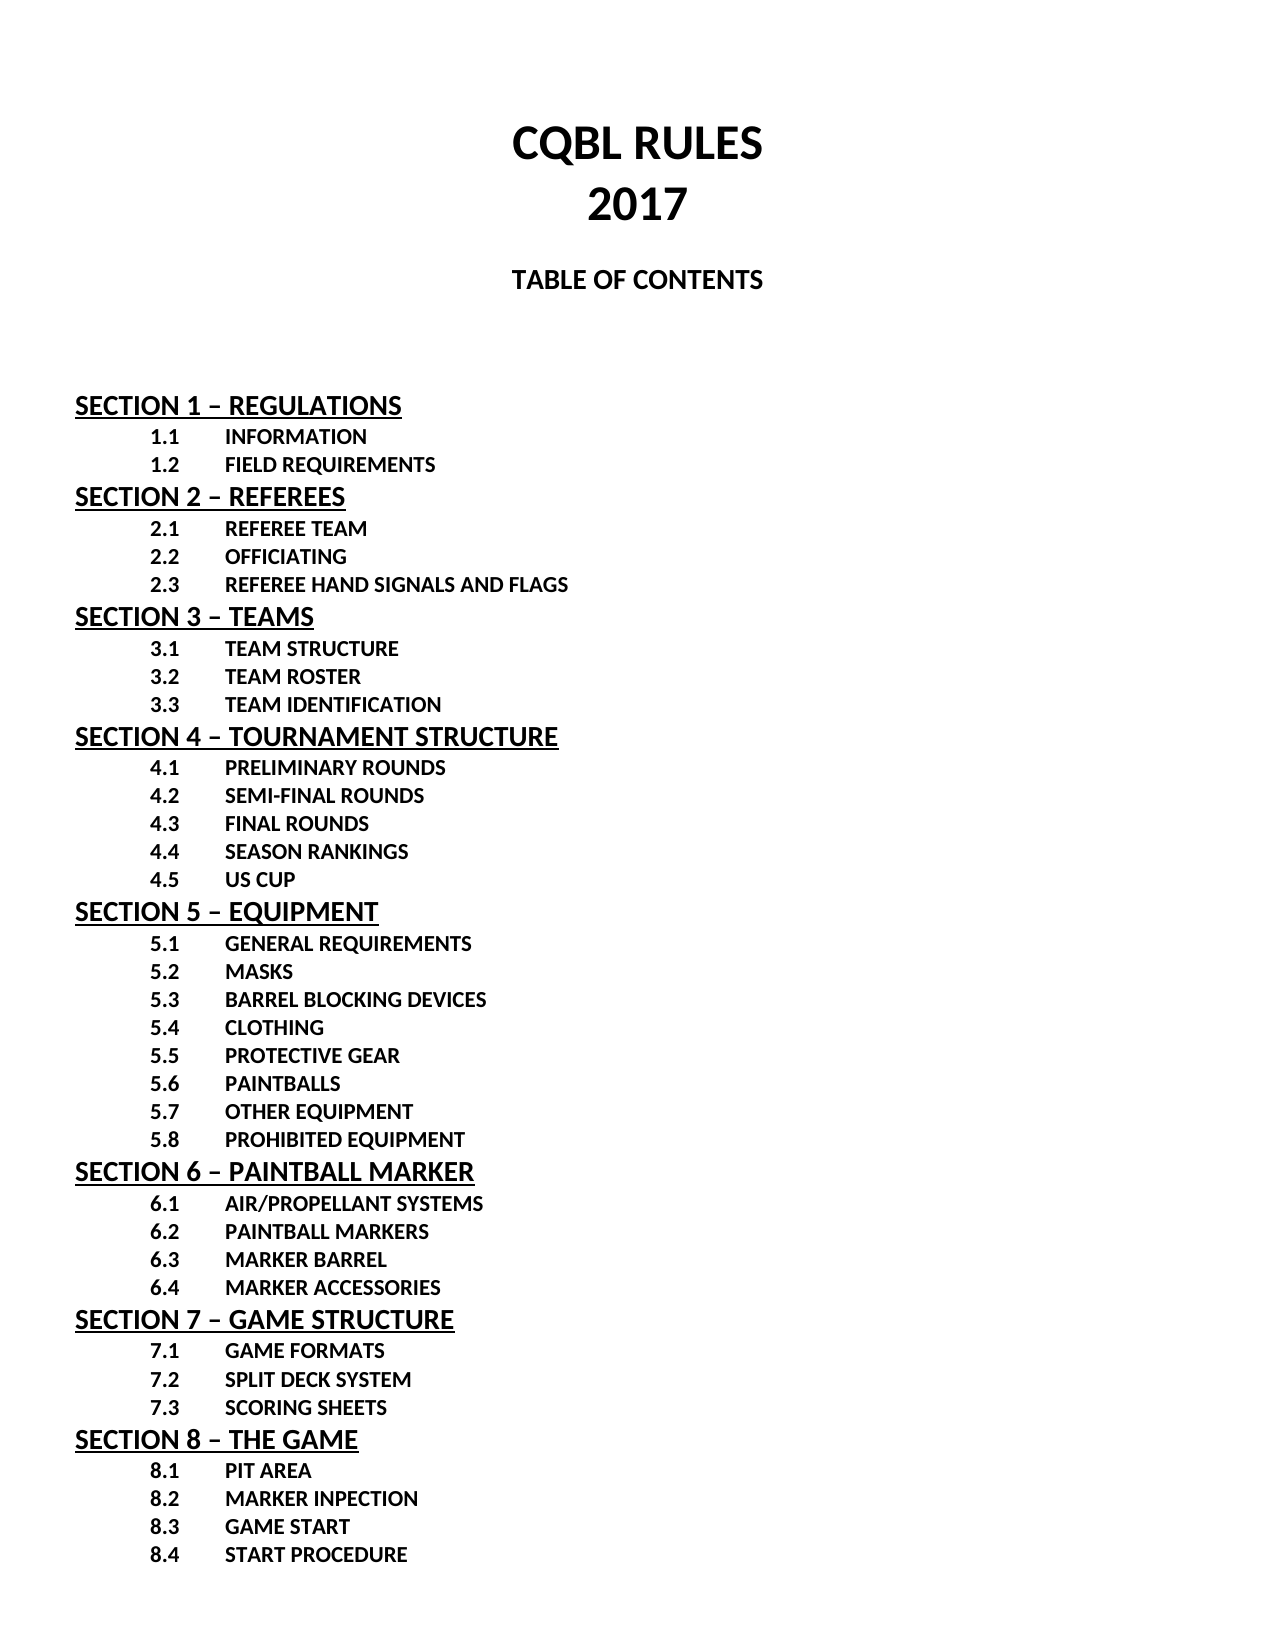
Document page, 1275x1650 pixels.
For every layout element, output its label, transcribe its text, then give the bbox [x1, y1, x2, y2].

text SECTION 8 – THE GAME [75, 1421, 1200, 1456]
text 8.4 START PROCEDURE [75, 1540, 1200, 1568]
text SECTION 5 – EQUIPMENT [75, 893, 1200, 929]
text 5.2 MASKS [75, 957, 1200, 985]
text 6.4 MARKER ACCESSORIES [75, 1273, 1200, 1301]
text SECTION 7 – GAME STRUCTURE [75, 1301, 1200, 1337]
text 6.1 AIR/PROPELLANT SYSTEMS [75, 1189, 1200, 1217]
text 5.7 OTHER EQUIPMENT [75, 1097, 1200, 1125]
text 3.1 TEAM STRUCTURE [75, 634, 1200, 662]
text CQBL RULES [75, 111, 1200, 172]
text 5.1 GENERAL REQUIREMENTS [75, 929, 1200, 957]
text SECTION 4 – TOURNAMENT STRUCTURE [75, 718, 1200, 753]
text 5.3 BARREL BLOCKING DEVICES [75, 985, 1200, 1013]
text 8.2 MARKER INPECTION [75, 1484, 1200, 1512]
text 2.1 REFEREE TEAM [75, 514, 1200, 542]
text 5.5 PROTECTIVE GEAR [75, 1041, 1200, 1069]
text 4.4 SEASON RANKINGS [75, 837, 1200, 866]
text 4.2 SEMI-FINAL ROUNDS [75, 781, 1200, 809]
text 5.8 PROHIBITED EQUIPMENT [75, 1125, 1200, 1153]
text 4.5 US CUP [75, 866, 1200, 893]
text 2.3 REFEREE HAND SIGNALS AND FLAGS [75, 570, 1200, 598]
text 7.2 SPLIT DECK SYSTEM [75, 1365, 1200, 1393]
text SECTION 3 – TEAMS [75, 598, 1200, 634]
text 6.3 MARKER BARREL [75, 1245, 1200, 1273]
text 6.2 PAINTBALL MARKERS [75, 1217, 1200, 1245]
text 8.3 GAME START [75, 1512, 1200, 1540]
text 8.1 PIT AREA [75, 1456, 1200, 1484]
text 5.4 CLOTHING [75, 1013, 1200, 1041]
text 1.1 INFORMATION [75, 422, 1200, 450]
text SECTION 1 – REGULATIONS [75, 387, 1200, 422]
text 7.3 SCORING SHEETS [75, 1393, 1200, 1421]
text 3.2 TEAM ROSTER [75, 662, 1200, 690]
text 3.3 TEAM IDENTIFICATION [75, 690, 1200, 718]
text 2017 [75, 172, 1200, 233]
text 1.2 FIELD REQUIREMENTS [75, 450, 1200, 478]
text TABLE OF CONTENTS [75, 261, 1200, 296]
text 7.1 GAME FORMATS [75, 1337, 1200, 1365]
text 2.2 OFFICIATING [75, 542, 1200, 570]
text 4.3 FINAL ROUNDS [75, 809, 1200, 837]
text SECTION 6 – PAINTBALL MARKER [75, 1153, 1200, 1189]
text 5.6 PAINTBALLS [75, 1069, 1200, 1097]
text SECTION 2 – REFEREES [75, 478, 1200, 514]
text 4.1 PRELIMINARY ROUNDS [75, 753, 1200, 781]
